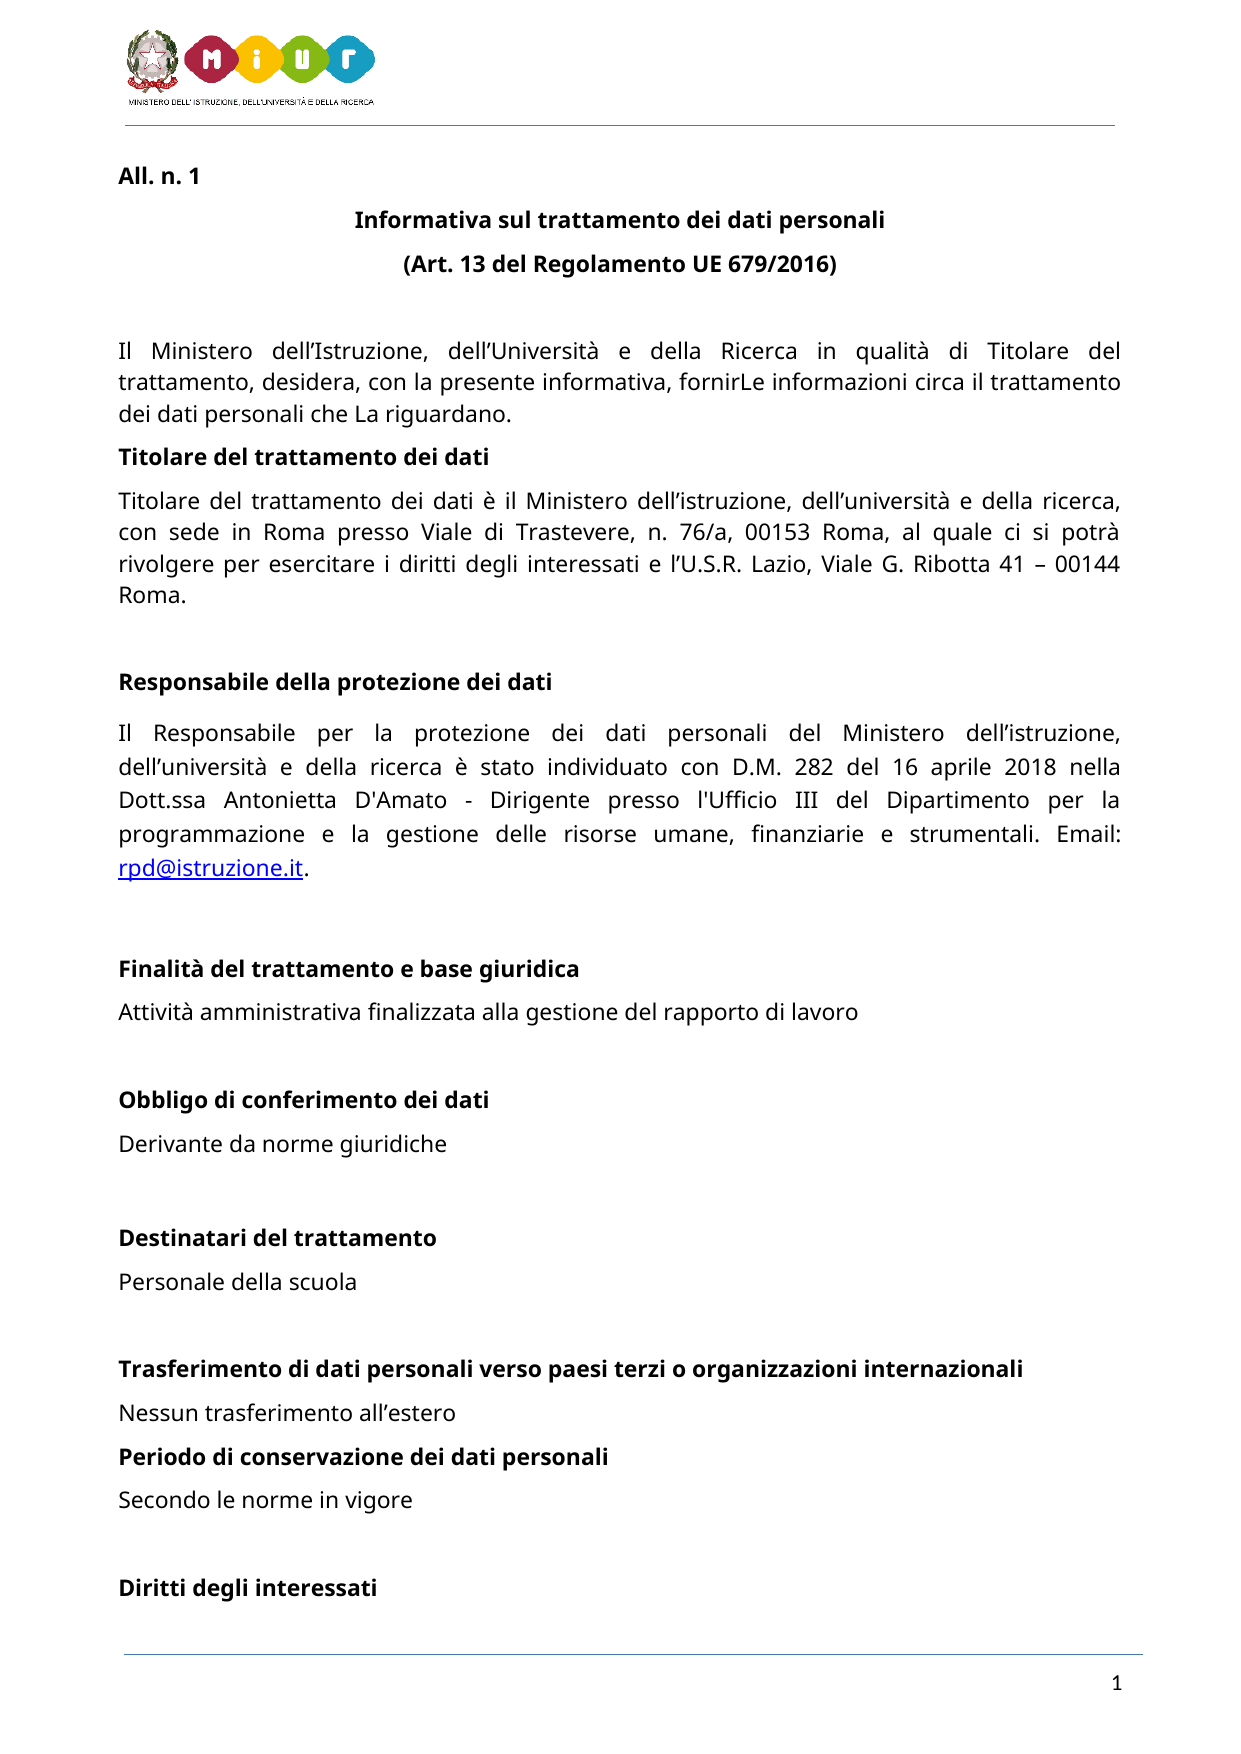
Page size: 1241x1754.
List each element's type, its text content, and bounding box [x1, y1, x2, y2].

text Nessun trasferimento all’estero [118, 1397, 1122, 1428]
text Titolare del trattamento dei dati è il Ministero dell’istruzione, dell’università e della ricerca, con sede in Roma presso Viale di Trastevere, n. 76/a, 00153 Roma, al quale ci si potrà rivolgere per esercitare i diritti degli interessati e l’U.S.R. Lazio, Viale G. Ribotta 41 – 00144 Roma. [118, 485, 1122, 610]
text Obbligo di conferimento dei dati [118, 1084, 1122, 1115]
text Periodo di conservazione dei dati personali [118, 1441, 1122, 1472]
text Trasferimento di dati personali verso paesi terzi o organizzazioni internazionali [118, 1353, 1122, 1384]
text Informativa sul trattamento dei dati personali [118, 204, 1122, 235]
text (Art. 13 del Regolamento UE 679/2016) [118, 248, 1122, 279]
text Derivante da norme giuridiche [118, 1128, 1122, 1159]
text Il Ministero dell’Istruzione, dell’Università e della Ricerca in qualità di Titolare del trattamento, desidera, con la presente informativa, fornirLe informazioni circa il trattamento dei dati personali che La riguardano. [118, 335, 1122, 429]
text Destinatari del trattamento [118, 1222, 1122, 1253]
text Diritti degli interessati [118, 1572, 1122, 1603]
text Finalità del trattamento e base giuridica [118, 953, 1122, 984]
text All. n. 1 [118, 160, 1122, 191]
text Il Responsabile per la protezione dei dati personali del Ministero dell’istruzione, dell’università e della ricerca è stato individuato con D.M. 282 del 16 aprile 2018 nella Dott.ssa Antonietta D'Amato - Dirigente presso l'Ufficio III del Dipartimento per la programmazione e la gestione delle risorse umane, finanziarie e strumentali. Email: rpd@istruzione.it. [118, 717, 1122, 883]
text Secondo le norme in vigore [118, 1484, 1122, 1516]
text Titolare del trattamento dei dati [118, 441, 1122, 473]
text Personale della scuola [118, 1266, 1122, 1297]
picture [125, 28, 378, 108]
text Responsabile della protezione dei dati [118, 666, 1122, 698]
text Attività amministrativa finalizzata alla gestione del rapporto di lavoro [118, 996, 1122, 1028]
